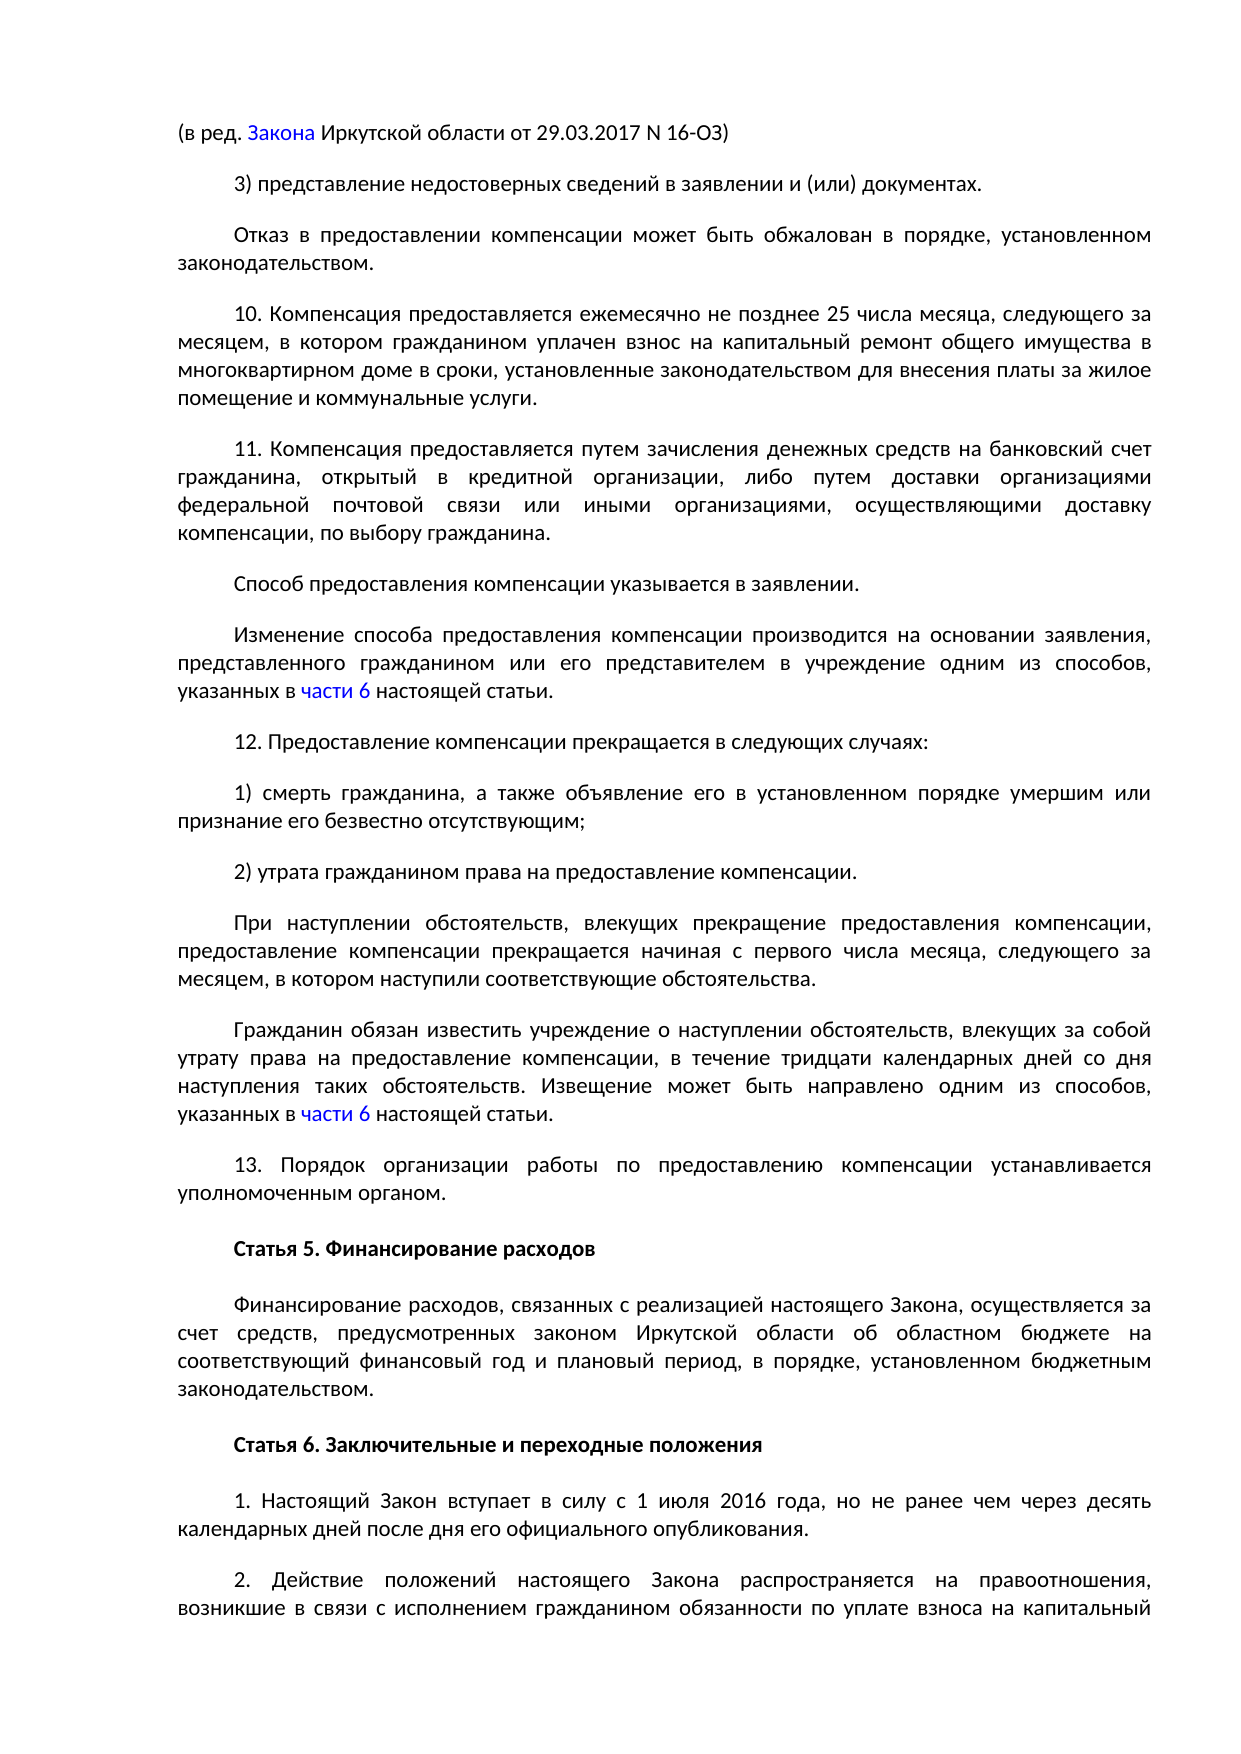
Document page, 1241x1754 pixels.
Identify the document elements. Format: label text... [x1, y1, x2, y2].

text 13. Порядок организации работы по предоставлению компенсации устанавливается уполномоченным органом. [177, 1150, 1152, 1206]
text 2) утрата гражданином права на предоставление компенсации. [177, 857, 1152, 885]
title Статья 6. Заключительные и переходные положения [177, 1430, 1152, 1458]
text 12. Предоставление компенсации прекращается в следующих случаях: [177, 727, 1152, 755]
text Способ предоставления компенсации указывается в заявлении. [177, 569, 1152, 597]
text Финансирование расходов, связанных с реализацией настоящего Закона, осуществляется за счет средств, предусмотренных законом Иркутской области об областном бюджете на соответствующий финансовый год и плановый период, в порядке, установленном бюджетным законодательством. [177, 1290, 1152, 1402]
text Отказ в предоставлении компенсации может быть обжалован в порядке, установленном законодательством. [177, 220, 1152, 276]
text 1) смерть гражданина, а также объявление его в установленном порядке умершим или признание его безвестно отсутствующим; [177, 778, 1152, 834]
text 10. Компенсация предоставляется ежемесячно не позднее 25 числа месяца, следующего за месяцем, в котором гражданином уплачен взнос на капитальный ремонт общего имущества в многоквартирном доме в сроки, установленные законодательством для внесения платы за жилое помещение и коммунальные услуги. [177, 299, 1152, 411]
text Изменение способа предоставления компенсации производится на основании заявления, представленного гражданином или его представителем в учреждение одним из способов, указанных в части 6 настоящей статьи. [177, 620, 1152, 704]
text 3) представление недостоверных сведений в заявлении и (или) документах. [177, 169, 1152, 197]
text 1. Настоящий Закон вступает в силу с 1 июля 2016 года, но не ранее чем через десять календарных дней после дня его официального опубликования. [177, 1486, 1152, 1542]
title Статья 5. Финансирование расходов [177, 1234, 1152, 1262]
text (в ред. Закона Иркутской области от 29.03.2017 N 16-ОЗ) [177, 118, 1152, 146]
text При наступлении обстоятельств, влекущих прекращение предоставления компенсации, предоставление компенсации прекращается начиная с первого числа месяца, следующего за месяцем, в котором наступили соответствующие обстоятельства. [177, 908, 1152, 992]
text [177, 1565, 1152, 1621]
text Гражданин обязан известить учреждение о наступлении обстоятельств, влекущих за собой утрату права на предоставление компенсации, в течение тридцати календарных дней со дня наступления таких обстоятельств. Извещение может быть направлено одним из способов, указанных в части 6 настоящей статьи. [177, 1015, 1152, 1127]
text 11. Компенсация предоставляется путем зачисления денежных средств на банковский счет гражданина, открытый в кредитной организации, либо путем доставки организациями федеральной почтовой связи или иными организациями, осуществляющими доставку компенсации, по выбору гражданина. [177, 434, 1152, 546]
